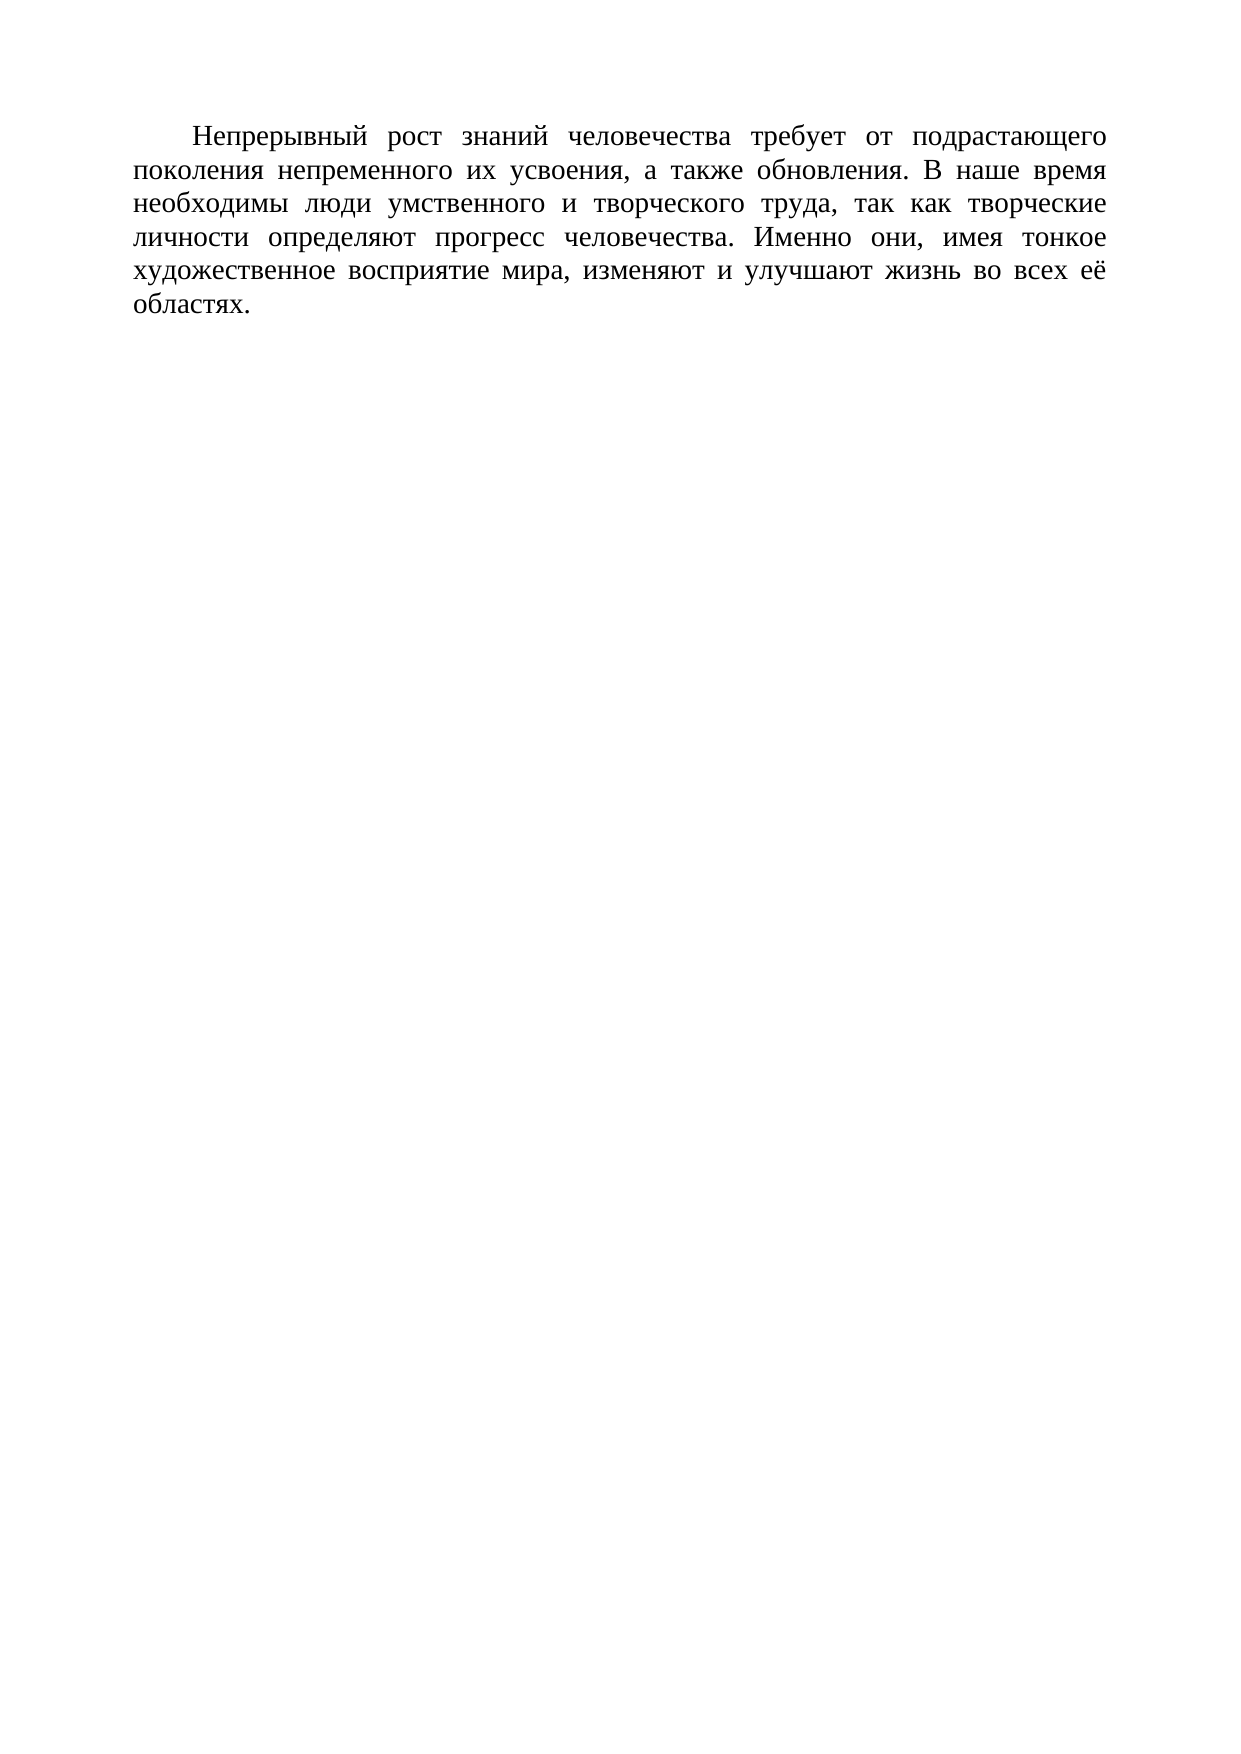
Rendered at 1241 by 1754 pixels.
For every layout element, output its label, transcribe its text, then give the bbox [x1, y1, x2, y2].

text Непрерывный рост знаний человечества требует от подрастающего поколения непременного их усвоения, а также обновления. В наше время необходимы люди умственного и творческого труда, так как творческие личности определяют прогресс человечества. Именно они, имея тонкое художественное восприятие мира, изменяют и улучшают жизнь во всех её областях. [133, 118, 1107, 319]
